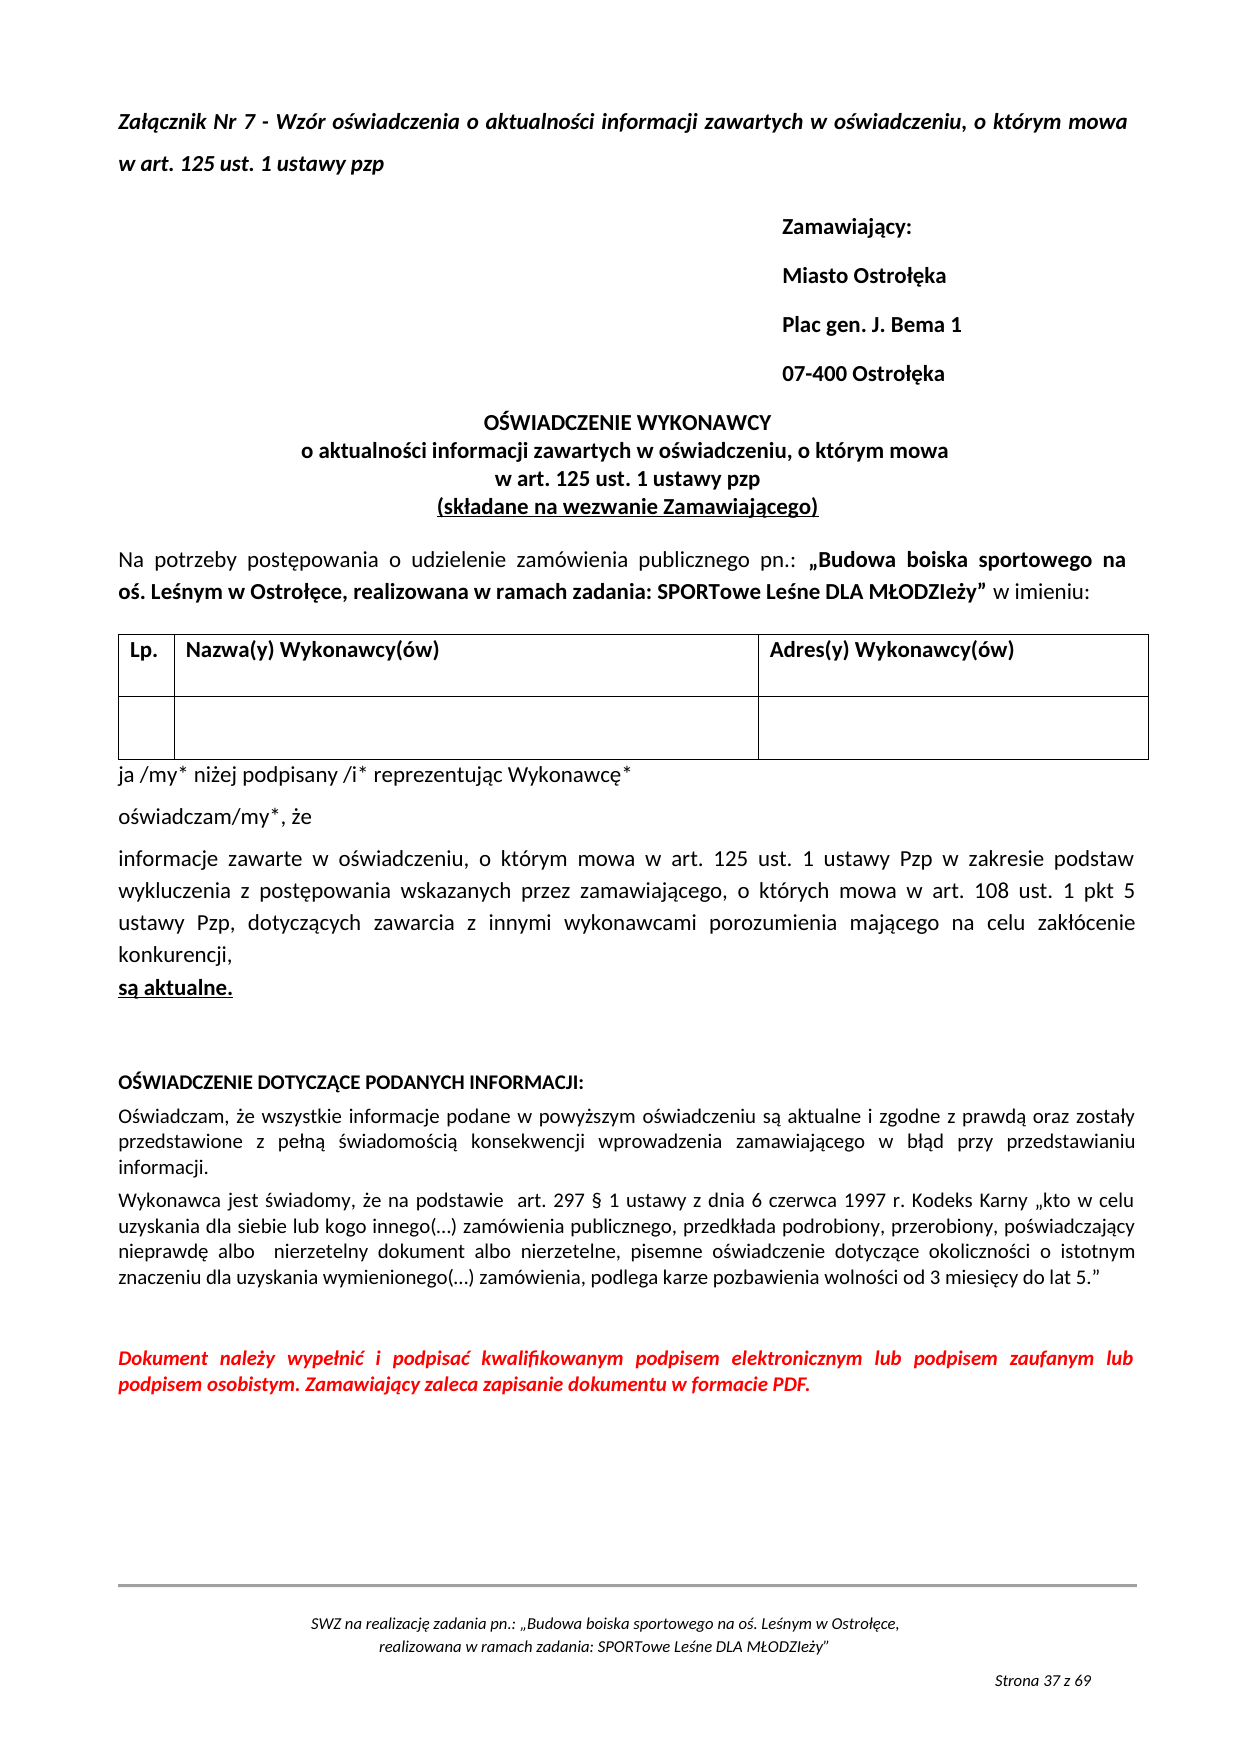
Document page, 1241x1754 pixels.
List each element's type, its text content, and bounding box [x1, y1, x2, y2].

table_header Adres(y) Wykonawcy(ów) [759, 635, 1148, 696]
table_cell [175, 697, 758, 759]
text Plac gen. J. Bema 1 [708, 310, 1137, 338]
text o aktualności informacji zawartych w oświadczeniu, o którym mowa w art. 125 ust. 1 ustawy pzp [118, 436, 1137, 492]
text Dokument należy wypełnić i podpisać kwalifikowanym podpisem elektronicznym lub podpisem zaufanym lub podpisem osobistym. Zamawiający zaleca zapisanie dokumentu w formacie PDF. [118, 1345, 1137, 1396]
text Oświadczam, że wszystkie informacje podane w powyższym oświadczeniu są aktualne i zgodne z prawdą oraz zostały przedstawione z pełną świadomością konsekwencji wprowadzenia zamawiającego w błąd przy przedstawianiu informacji. [118, 1103, 1137, 1179]
text Miasto Ostrołęka [708, 261, 1137, 289]
text Zamawiający: [708, 212, 1137, 240]
text Załącznik Nr 7 - Wzór oświadczenia o aktualności informacji zawartych w oświadczeniu, o którym mowa w art. 125 ust. 1 ustawy pzp [118, 107, 1137, 177]
table_cell [119, 697, 174, 759]
table_cell [759, 697, 1148, 759]
text (składane na wezwanie Zamawiającego) [118, 492, 1137, 520]
text informacje zawarte w oświadczeniu, o którym mowa w art. 125 ust. 1 ustawy Pzp w zakresie podstaw wykluczenia z postępowania wskazanych przez zamawiającego, o których mowa w art. 108 ust. 1 pkt 5 ustawy Pzp, dotyczących zawarcia z innymi wykonawcami porozumienia mającego na celu zakłócenie konkurencji, są aktualne. [118, 844, 1137, 1001]
text Na potrzeby postępowania o udzielenie zamówienia publicznego pn.: „Budowa boiska sportowego na oś. Leśnym w Ostrołęce, realizowana w ramach zadania: SPORTowe Leśne DLA MŁODZIeży” w imieniu: [118, 545, 1137, 605]
text oświadczam/my*, że [118, 802, 1137, 830]
text OŚWIADCZENIE WYKONAWCY [118, 408, 1137, 436]
text 07-400 Ostrołęka [708, 359, 1137, 387]
text ja /my* niżej podpisany /i* reprezentując Wykonawcę* [118, 760, 1137, 788]
table_header Lp. [119, 635, 174, 696]
text Wykonawca jest świadomy, że na podstawie art. 297 § 1 ustawy z dnia 6 czerwca 1997 r. Kodeks Karny „kto w celu uzyskania dla siebie lub kogo innego(…) zamówienia publicznego, przedkłada podrobiony, przerobiony, poświadczający nieprawdę albo nierzetelny dokument albo nierzetelne, pisemne oświadczenie dotyczące okoliczności o istotnym znaczeniu dla uzyskania wymienionego(…) zamówienia, podlega karze pozbawienia wolności od 3 miesięcy do lat 5.” [118, 1188, 1137, 1289]
text OŚWIADCZENIE DOTYCZĄCE PODANYCH INFORMACJI: [118, 1069, 1137, 1095]
table_header Nazwa(y) Wykonawcy(ów) [175, 635, 758, 696]
